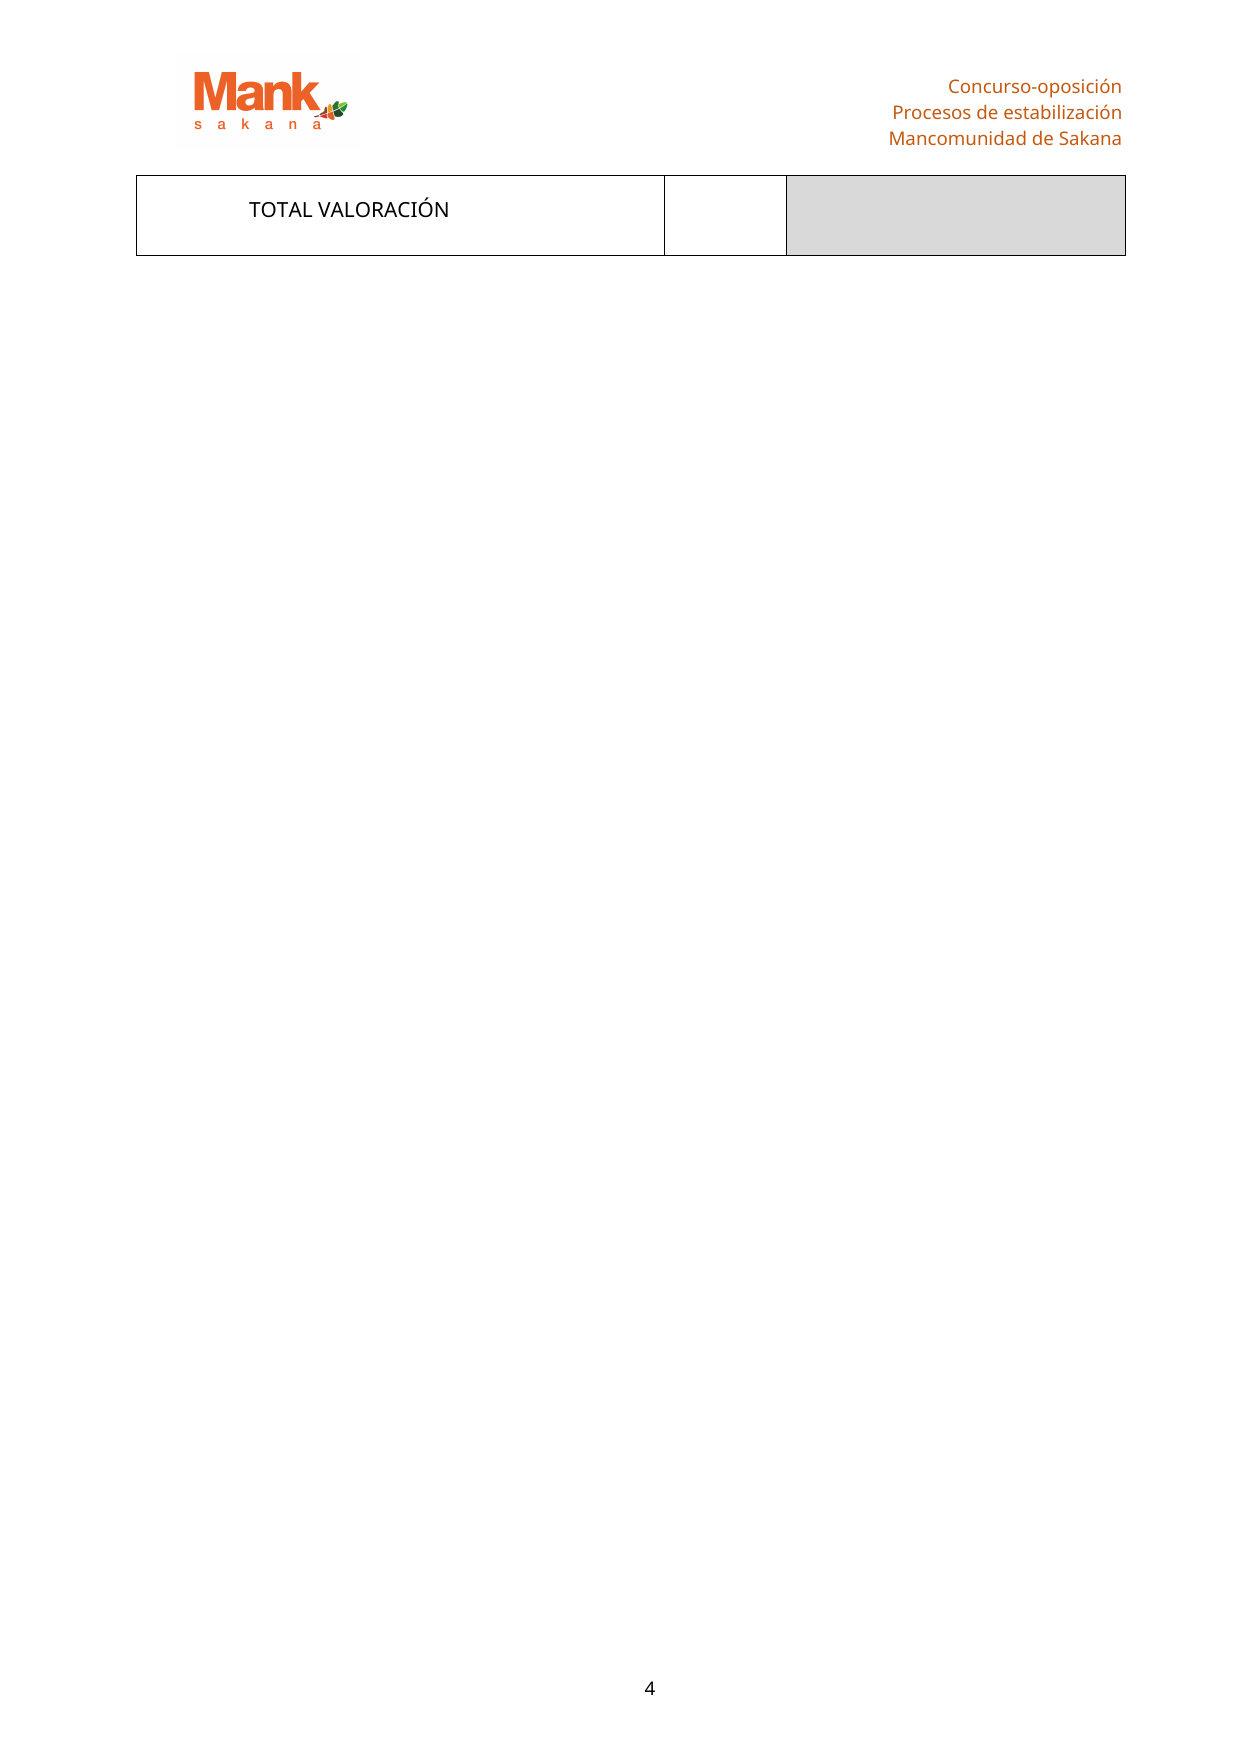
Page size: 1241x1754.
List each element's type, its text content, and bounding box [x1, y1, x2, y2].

table_cell [787, 176, 1125, 255]
table_cell TOTAL VALORACIÓN [237, 176, 664, 255]
picture [177, 53, 362, 148]
table_cell [665, 176, 786, 255]
table_cell [137, 176, 237, 255]
